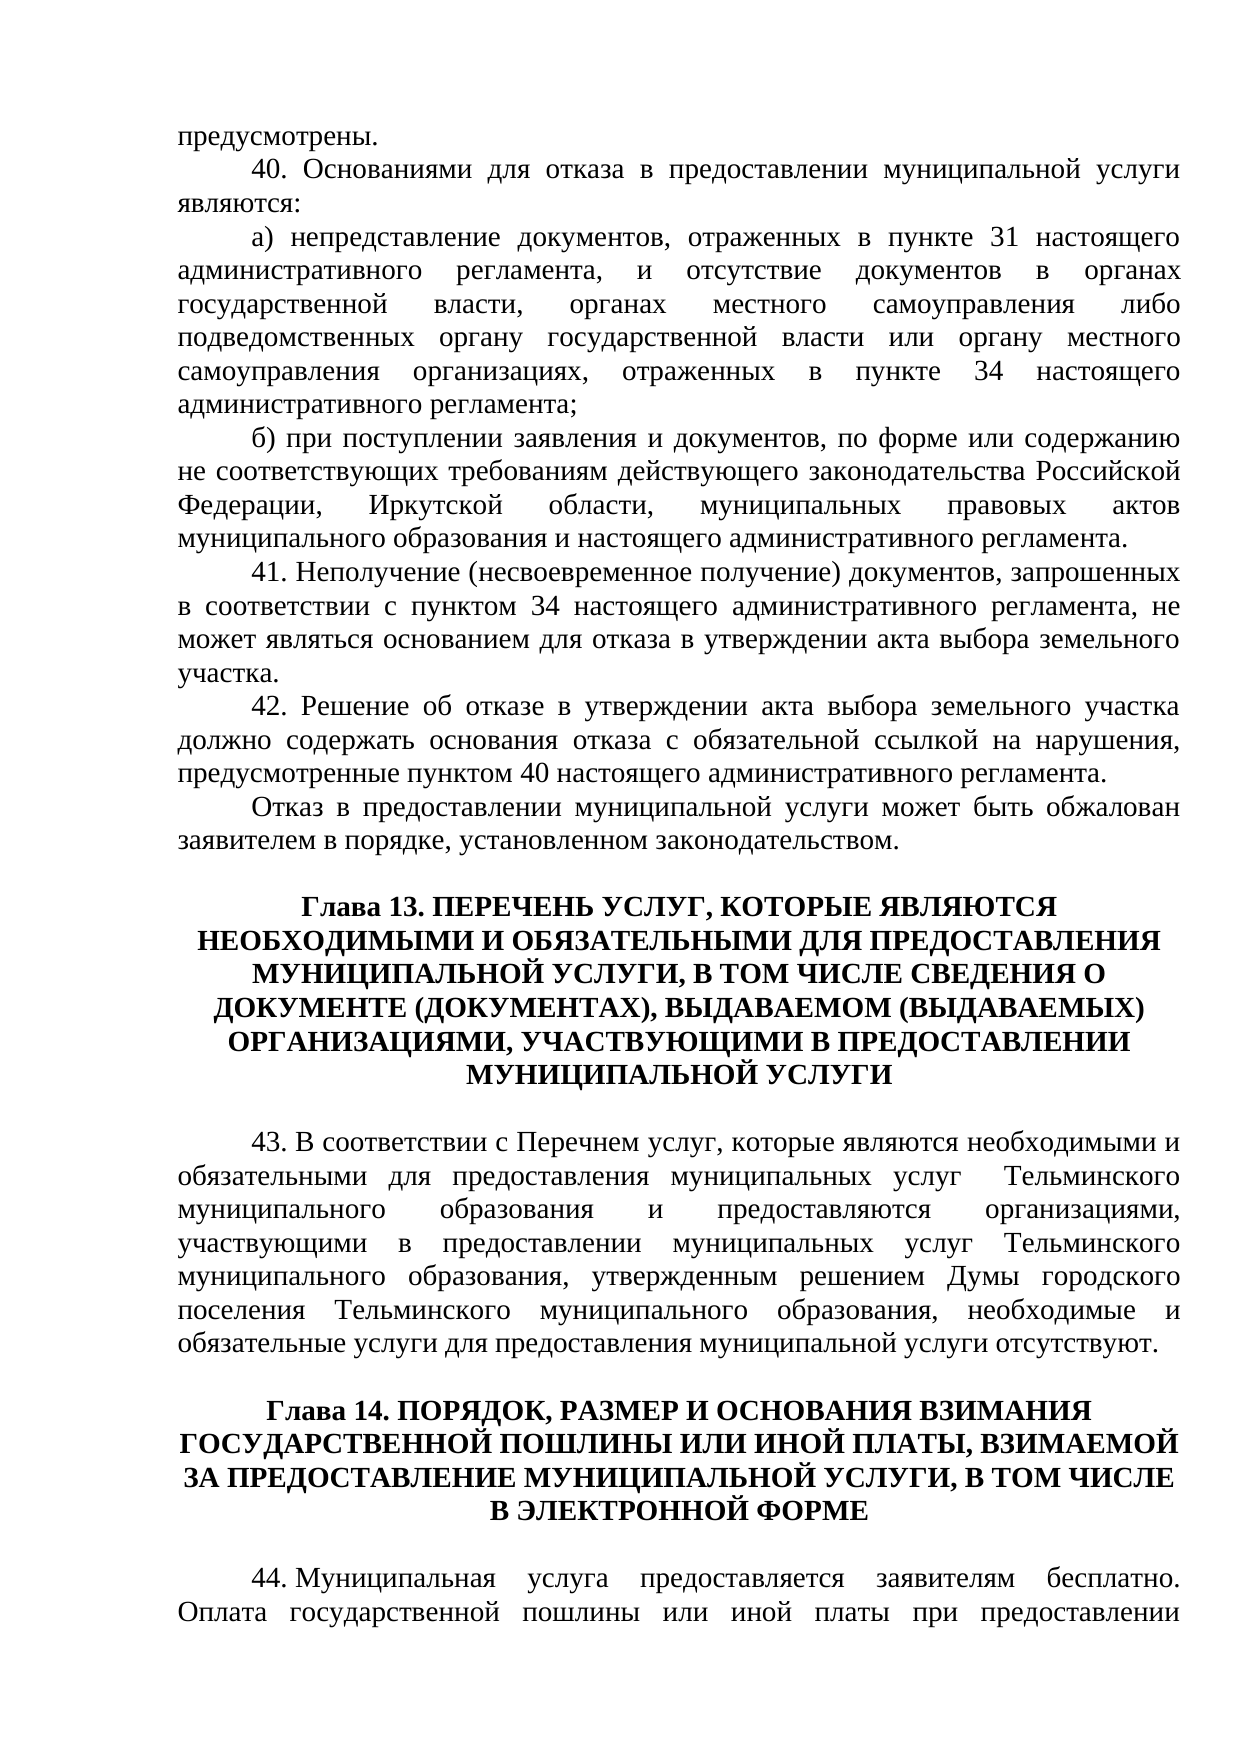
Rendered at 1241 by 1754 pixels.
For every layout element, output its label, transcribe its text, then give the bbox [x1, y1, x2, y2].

text 40. Основаниями для отказа в предоставлении муниципальной услуги являются: [177, 152, 1181, 219]
text Глава 13. ПЕРЕЧЕНЬ УСЛУГ, КОТОРЫЕ ЯВЛЯЮТСЯ НЕОБХОДИМЫМИ И ОБЯЗАТЕЛЬНЫМИ ДЛЯ ПРЕДОСТАВЛЕНИЯ МУНИЦИПАЛЬНОЙ УСЛУГИ, В ТОМ ЧИСЛЕ СВЕДЕНИЯ О ДОКУМЕНТЕ (ДОКУМЕНТАХ), ВЫДАВАЕМОМ (ВЫДАВАЕМЫХ) ОРГАНИЗАЦИЯМИ, УЧАСТВУЮЩИМИ В ПРЕДОСТАВЛЕНИИ МУНИЦИПАЛЬНОЙ УСЛУГИ [177, 889, 1181, 1091]
text 42. Решение об отказе в утверждении акта выбора земельного участка должно содержать основания отказа с обязательной ссылкой на нарушения, предусмотренные пунктом 40 настоящего административного регламента. [177, 688, 1181, 789]
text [177, 118, 1181, 152]
text Глава 14. ПОРЯДОК, РАЗМЕР И ОСНОВАНИЯ ВЗИМАНИЯ ГОСУДАРСТВЕННОЙ ПОШЛИНЫ ИЛИ ИНОЙ ПЛАТЫ, ВЗИМАЕМОЙ ЗА ПРЕДОСТАВЛЕНИЕ МУНИЦИПАЛЬНОЙ УСЛУГИ, В ТОМ ЧИСЛЕ В ЭЛЕКТРОННОЙ ФОРМЕ [177, 1393, 1181, 1527]
text Отказ в предоставлении муниципальной услуги может быть обжалован заявителем в порядке, установленном законодательством. [177, 789, 1181, 856]
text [177, 1560, 1181, 1627]
text 41. Неполучение (несвоевременное получение) документов, запрошенных в соответствии с пунктом 34 настоящего административного регламента, не может являться основанием для отказа в утверждении акта выбора земельного участка. [177, 554, 1181, 688]
text б) при поступлении заявления и документов, по форме или содержанию не соответствующих требованиям действующего законодательства Российской Федерации, Иркутской области, муниципальных правовых актов муниципального образования и настоящего административного регламента. [177, 420, 1181, 554]
text а) непредставление документов, отраженных в пункте 31 настоящего административного регламента, и отсутствие документов в органах государственной власти, органах местного самоуправления либо подведомственных органу государственной власти или органу местного самоуправления организациях, отраженных в пункте 34 настоящего административного регламента; [177, 219, 1181, 420]
text 43. В соответствии с Перечнем услуг, которые являются необходимыми и обязательными для предоставления муниципальных услуг Тельминского муниципального образования и предоставляются организациями, участвующими в предоставлении муниципальных услуг Тельминского муниципального образования, утвержденным решением Думы городского поселения Тельминского муниципального образования, необходимые и обязательные услуги для предоставления муниципальной услуги отсутствуют. [177, 1124, 1181, 1359]
